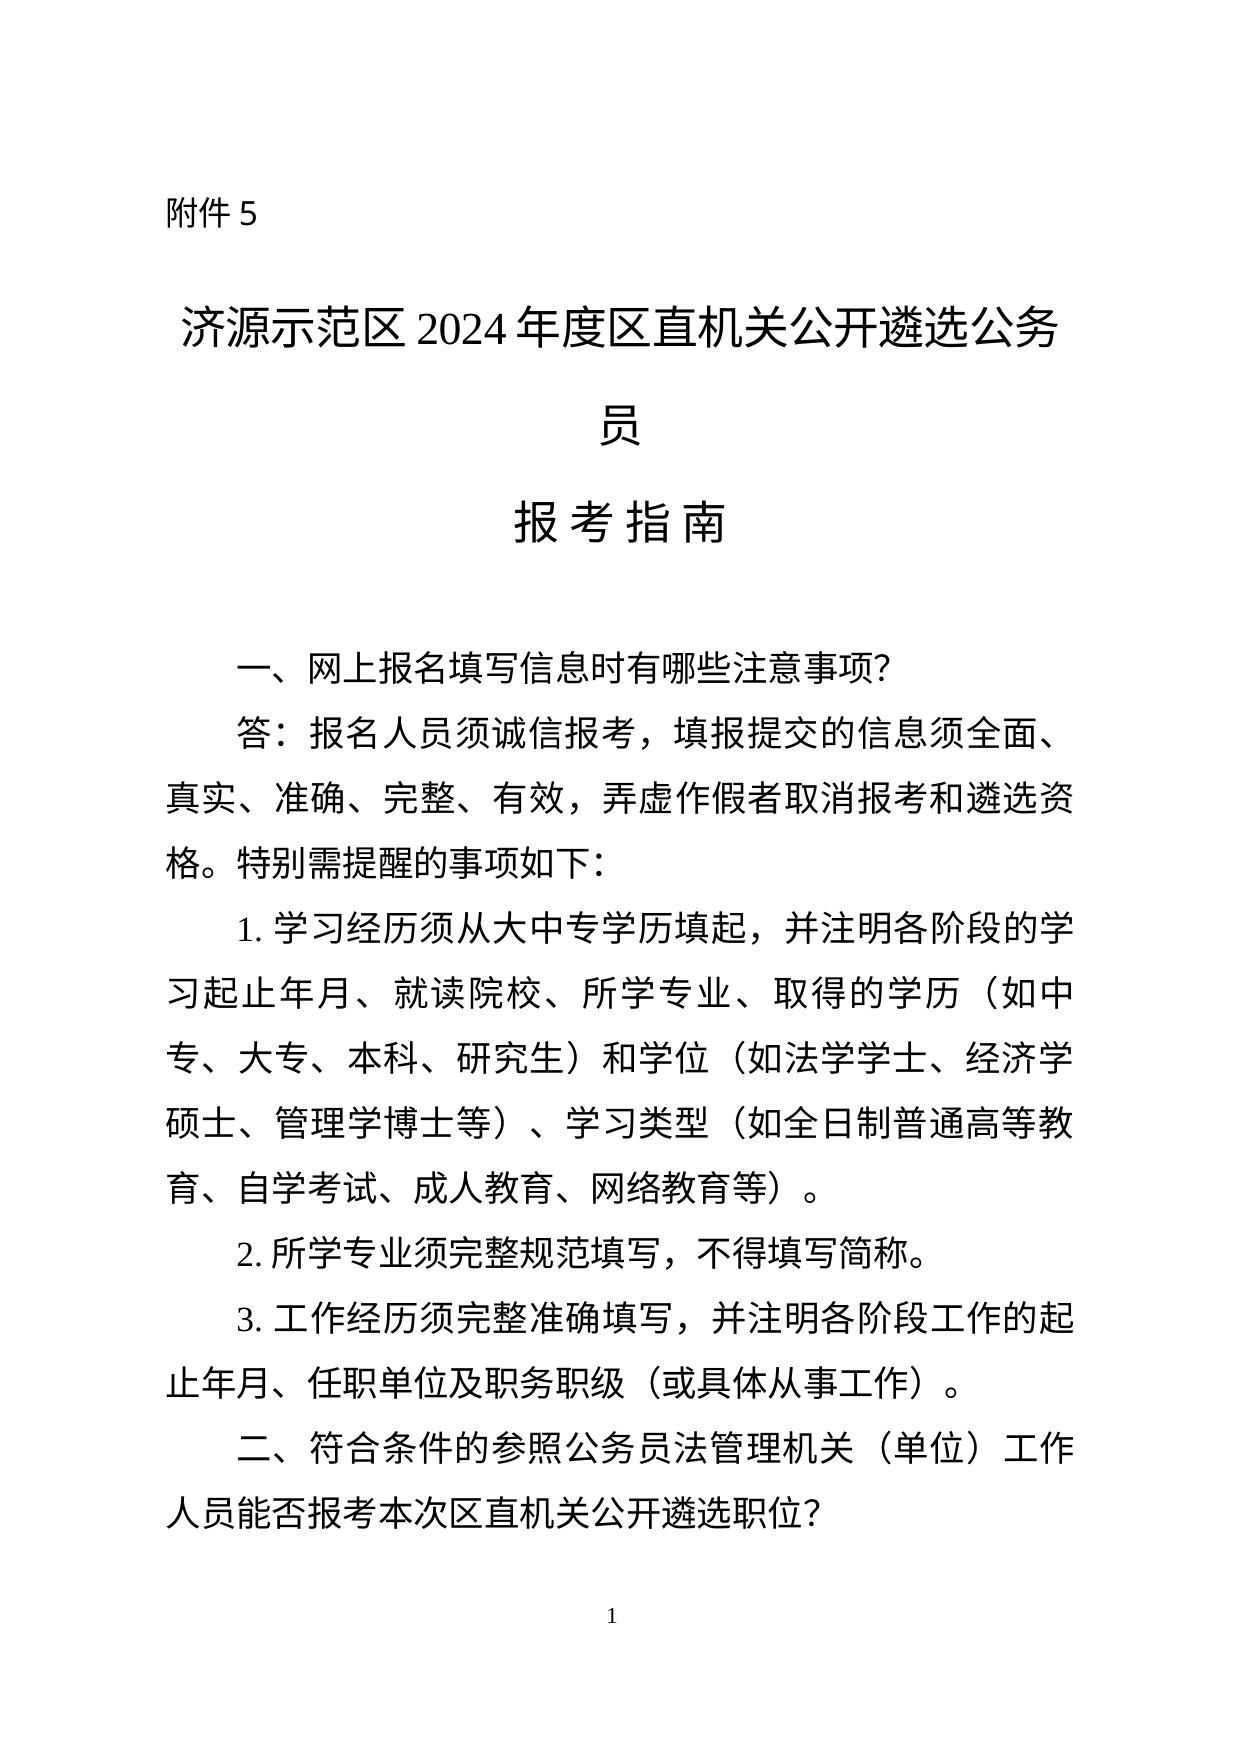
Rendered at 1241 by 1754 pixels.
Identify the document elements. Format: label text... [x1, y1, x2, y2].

text 答：报名人员须诚信报考，填报提交的信息须全面、真实、准确、完整、有效，弄虚作假者取消报考和遴选资格。特别需提醒的事项如下： [165, 698, 1075, 893]
list 1. 学习经历须从大中专学历填起，并注明各阶段的学习起止年月、就读院校、所学专业、取得的学历（如中专、大专、本科、研究生）和学位（如法学学士、经济学硕士、管理学博士等）、学习类型（如全日制普通高等教育、自学考试、成人教育、网络教育等）。 [165, 893, 1075, 1218]
text 济源示范区2024年度区直机关公开遴选公务员 [165, 276, 1075, 471]
text 报 考 指 南 [165, 471, 1075, 568]
text 一、网上报名填写信息时有哪些注意事项？ [165, 633, 1075, 698]
text 二、符合条件的参照公务员法管理机关（单位）工作人员能否报考本次区直机关公开遴选职位？ [165, 1413, 1075, 1543]
text 附件5 [165, 178, 1075, 243]
list 2. 所学专业须完整规范填写，不得填写简称。 [165, 1218, 1075, 1283]
list 3. 工作经历须完整准确填写，并注明各阶段工作的起止年月、任职单位及职务职级（或具体从事工作）。 [165, 1283, 1075, 1413]
